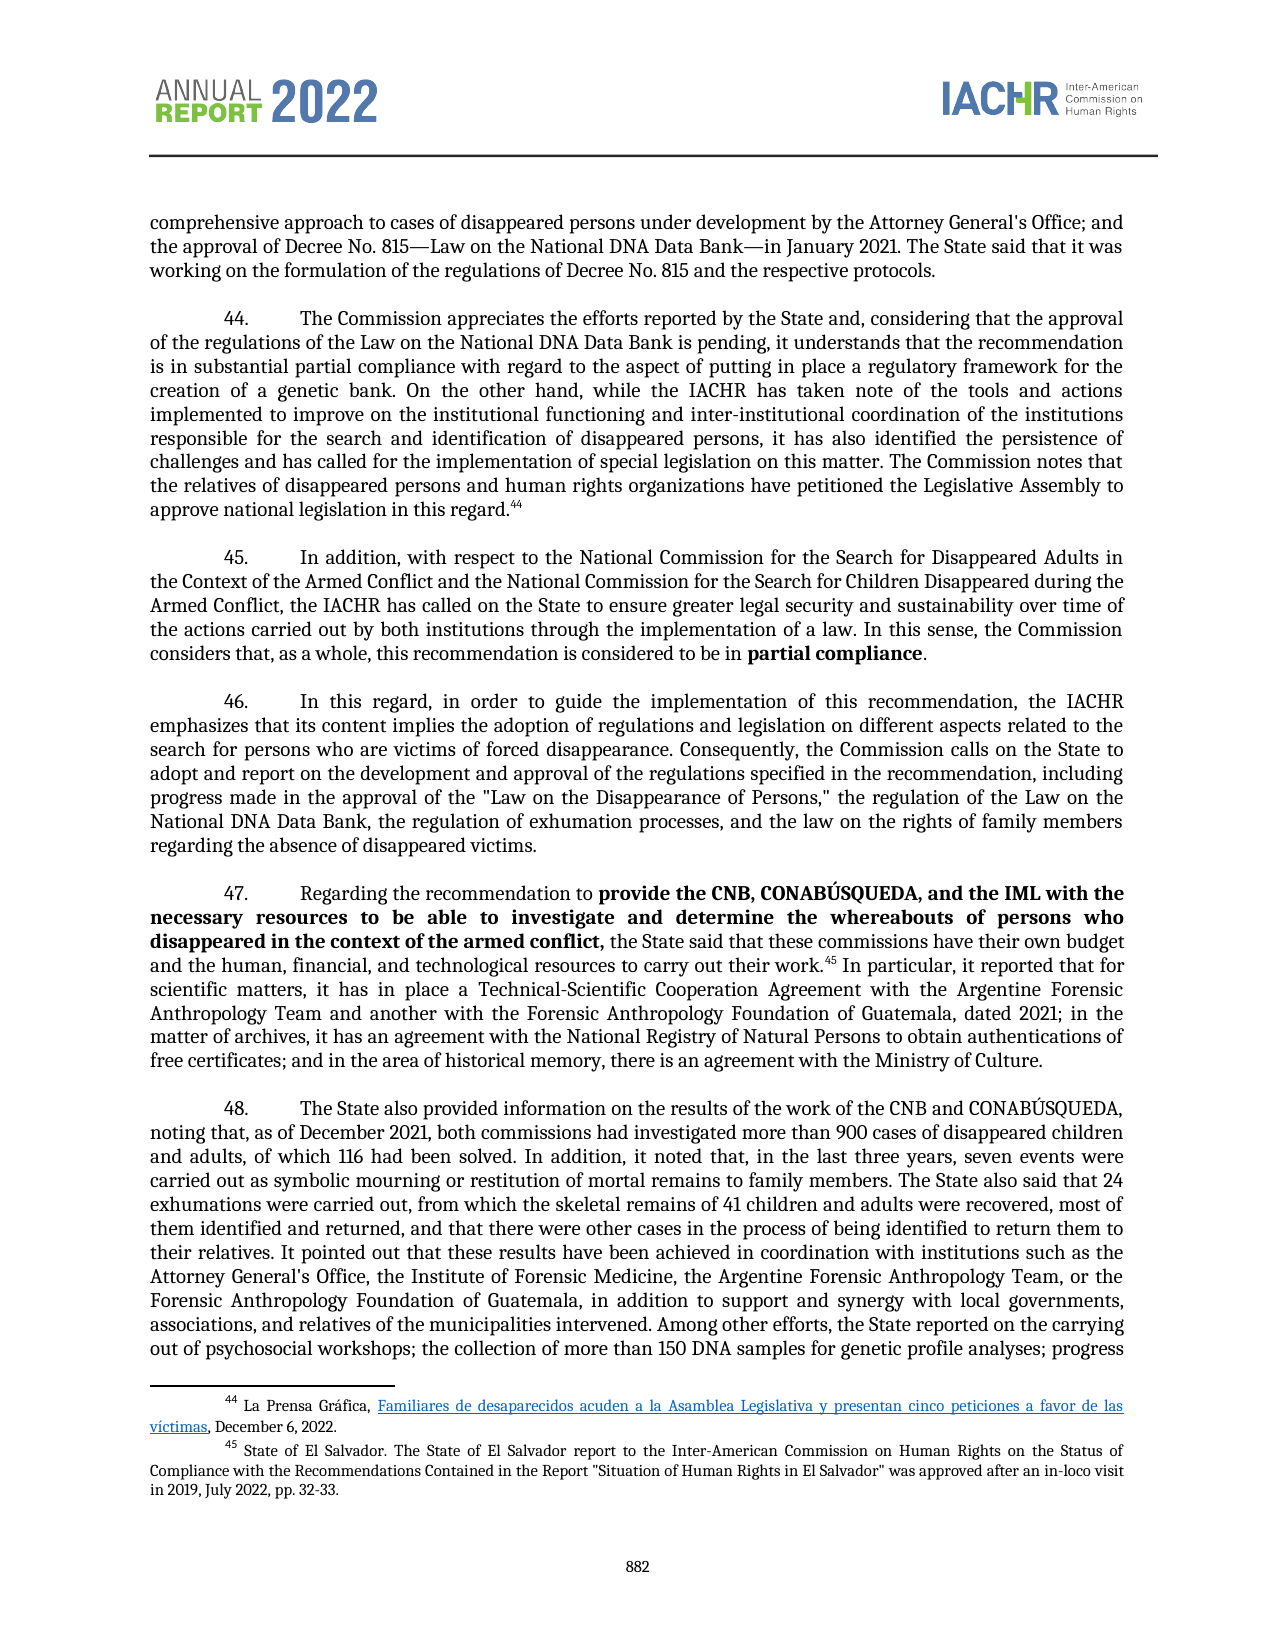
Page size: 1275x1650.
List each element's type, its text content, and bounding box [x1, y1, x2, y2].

picture [935, 73, 1159, 125]
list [150, 1097, 1125, 1361]
list Regarding the recommendation to provide the CNB, CONABÚSQUEDA, and the IML with the necessary resources to be able to investigate and determine the whereabouts of persons who disappeared in the context of the armed conflict, the State said that these commissions have their own budget and the human, financial, and technological resources to carry out their work. In particular, it reported that for scientific matters, it has in place a Technical-Scientific Cooperation Agreement with the Argentine Forensic Anthropology Team and another with the Forensic Anthropology Foundation of Guatemala, dated 2021; in the matter of archives, it has an agreement with the National Registry of Natural Persons to obtain authentications of free certificates; and in the area of historical memory, there is an agreement with the Ministry of Culture. [150, 881, 1125, 1073]
picture [150, 73, 380, 128]
list The Commission appreciates the efforts reported by the State and, considering that the approval of the regulations of the Law on the National DNA Data Bank is pending, it understands that the recommendation is in substantial partial compliance with regard to the aspect of putting in place a regulatory framework for the creation of a genetic bank. On the other hand, while the IACHR has taken note of the tools and actions implemented to improve on the institutional functioning and inter-institutional coordination of the institutions responsible for the search and identification of disappeared persons, it has also identified the persistence of challenges and has called for the implementation of special legislation on this matter. The Commission notes that the relatives of disappeared persons and human rights organizations have petitioned the Legislative Assembly to approve national legislation in this regard. [150, 306, 1125, 522]
list In addition, with respect to the National Commission for the Search for Disappeared Adults in the Context of the Armed Conflict and the National Commission for the Search for Children Disappeared during the Armed Conflict, the IACHR has called on the State to ensure greater legal security and sustainability over time of the actions carried out by both institutions through the implementation of a law. In this sense, the Commission considers that, as a whole, this recommendation is considered to be in partial compliance. [150, 546, 1125, 666]
list In this regard, in order to guide the implementation of this recommendation, the IACHR emphasizes that its content implies the adoption of regulations and legislation on different aspects related to the search for persons who are victims of forced disappearance. Consequently, the Commission calls on the State to adopt and report on the development and approval of the regulations specified in the recommendation, including progress made in the approval of the "Law on the Disappearance of Persons," the regulation of the Law on the National DNA Data Bank, the regulation of exhumation processes, and the law on the rights of family members regarding the absence of disappeared victims. [150, 690, 1125, 857]
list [150, 211, 1125, 282]
